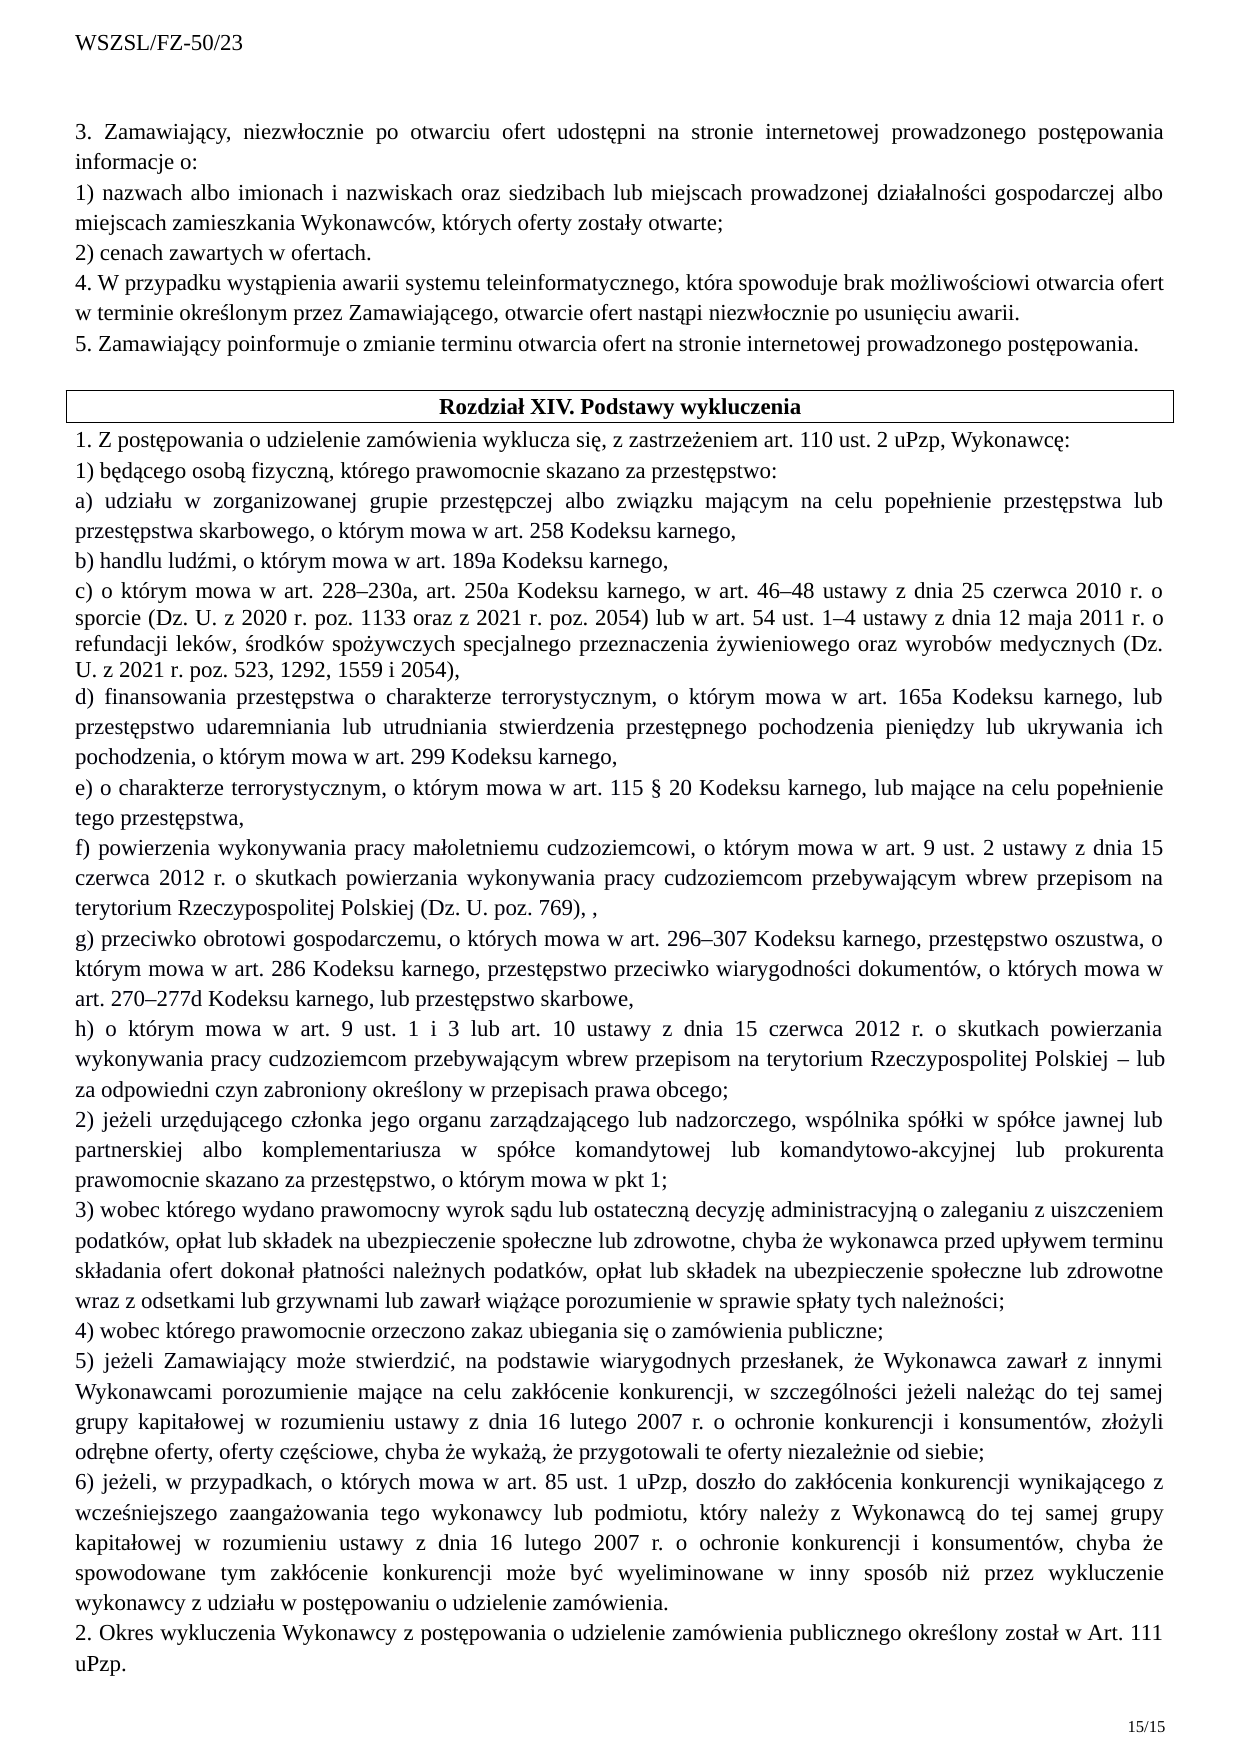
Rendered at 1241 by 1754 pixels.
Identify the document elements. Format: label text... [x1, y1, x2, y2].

text 2. Okres wykluczenia Wykonawcy z postępowania o udzielenie zamówienia publicznego określony został w Art. 111 uPzp. [75, 1619, 1165, 1676]
text d) finansowania przestępstwa o charakterze terrorystycznym, o którym mowa w art. 165a Kodeksu karnego, lub przestępstwo udaremniania lub utrudniania stwierdzenia przestępnego pochodzenia pieniędzy lub ukrywania ich pochodzenia, o którym mowa w art. 299 Kodeksu karnego, [75, 683, 1165, 770]
text 1. Z postępowania o udzielenie zamówienia wyklucza się, z zastrzeżeniem art. 110 ust. 2 uPzp, Wykonawcę: [75, 426, 1165, 453]
text 1) nazwach albo imionach i nazwiskach oraz siedzibach lub miejscach prowadzonej działalności gospodarczej albo miejscach zamieszkania Wykonawców, których oferty zostały otwarte; [75, 178, 1165, 235]
text c) o którym mowa w art. 228–230a, art. 250a Kodeksu karnego, w art. 46–48 ustawy z dnia 25 czerwca 2010 r. o sporcie (Dz. U. z 2020 r. poz. 1133 oraz z 2021 r. poz. 2054) lub w art. 54 ust. 1–4 ustawy z dnia 12 maja 2011 r. o refundacji leków, środków spożywczych specjalnego przeznaczenia żywieniowego oraz wyrobów medycznych (Dz. U. z 2021 r. poz. 523, 1292, 1559 i 2054), [75, 577, 1165, 683]
text h) o którym mowa w art. 9 ust. 1 i 3 lub art. 10 ustawy z dnia 15 czerwca 2012 r. o skutkach powierzania wykonywania pracy cudzoziemcom przebywającym wbrew przepisom na terytorium Rzeczypospolitej Polskiej – lub za odpowiedni czyn zabroniony określony w przepisach prawa obcego; [75, 1015, 1165, 1102]
text g) przeciwko obrotowi gospodarczemu, o których mowa w art. 296–307 Kodeksu karnego, przestępstwo oszustwa, o którym mowa w art. 286 Kodeksu karnego, przestępstwo przeciwko wiarygodności dokumentów, o których mowa w art. 270–277d Kodeksu karnego, lub przestępstwo skarbowe, [75, 924, 1165, 1011]
text 2) jeżeli urzędującego członka jego organu zarządzającego lub nadzorczego, wspólnika spółki w spółce jawnej lub partnerskiej albo komplementariusza w spółce komandytowej lub komandytowo-akcyjnej lub prokurenta prawomocnie skazano za przestępstwo, o którym mowa w pkt 1; [75, 1162, 1165, 1193]
text b) handlu ludźmi, o którym mowa w art. 189a Kodeksu karnego, [75, 547, 1165, 574]
text 6) jeżeli, w przypadkach, o których mowa w art. 85 ust. 1 uPzp, doszło do zakłócenia konkurencji wynikającego z wcześniejszego zaangażowania tego wykonawcy lub podmiotu, który należy z Wykonawcą do tej samej grupy kapitałowej w rozumieniu ustawy z dnia 16 lutego 2007 r. o ochronie konkurencji i konsumentów, chyba że spowodowane tym zakłócenie konkurencji może być wyeliminowane w inny sposób niż przez wykluczenie wykonawcy z udziału w postępowaniu o udzielenie zamówienia. [75, 1468, 1165, 1616]
text 2) cenach zawartych w ofertach. [75, 239, 1165, 265]
text a) udziału w zorganizowanej grupie przestępczej albo związku mającym na celu popełnienie przestępstwa lub przestępstwa skarbowego, o którym mowa w art. 258 Kodeksu karnego, [75, 487, 1165, 543]
text f) powierzenia wykonywania pracy małoletniemu cudzoziemcowi, o którym mowa w art. 9 ust. 2 ustawy z dnia 15 czerwca 2012 r. o skutkach powierzania wykonywania pracy cudzoziemcom przebywającym wbrew przepisom na terytorium Rzeczypospolitej Polskiej (Dz. U. poz. 769), , [75, 834, 1165, 921]
text e) o charakterze terrorystycznym, o którym mowa w art. 115 § 20 Kodeksu karnego, lub mające na celu popełnienie tego przestępstwa, [75, 773, 1165, 830]
text 4. W przypadku wystąpienia awarii systemu teleinformatycznego, która spowoduje brak możliwościowi otwarcia ofert w terminie określonym przez Zamawiającego, otwarcie ofert nastąpi niezwłocznie po usunięciu awarii. [75, 269, 1165, 326]
text 1) będącego osobą fizyczną, którego prawomocnie skazano za przestępstwo: [75, 457, 1165, 483]
text 5) jeżeli Zamawiający może stwierdzić, na podstawie wiarygodnych przesłanek, że Wykonawca zawarł z innymi Wykonawcami porozumienie mające na celu zakłócenie konkurencji, w szczególności jeżeli należąc do tej samej grupy kapitałowej w rozumieniu ustawy z dnia 16 lutego 2007 r. o ochronie konkurencji i konsumentów, złożyli odrębne oferty, oferty częściowe, chyba że wykażą, że przygotowali te oferty niezależnie od siebie; [75, 1347, 1165, 1464]
text Rozdział XIV. Podstawy wykluczenia [67, 391, 1173, 422]
text 5. Zamawiający poinformuje o zmianie terminu otwarcia ofert na stronie internetowej prowadzonego postępowania. [75, 329, 1165, 356]
text 3) wobec którego wydano prawomocny wyrok sądu lub ostateczną decyzję administracyjną o zaleganiu z uiszczeniem podatków, opłat lub składek na ubezpieczenie społeczne lub zdrowotne, chyba że wykonawca przed upływem terminu składania ofert dokonał płatności należnych podatków, opłat lub składek na ubezpieczenie społeczne lub zdrowotne wraz z odsetkami lub grzywnami lub zawarł wiążące porozumienie w sprawie spłaty tych należności; [75, 1196, 1165, 1313]
text 3. Zamawiający, niezwłocznie po otwarciu ofert udostępni na stronie internetowej prowadzonego postępowania informacje o: [75, 118, 1165, 175]
text 4) wobec którego prawomocnie orzeczono zakaz ubiegania się o zamówienia publiczne; [75, 1317, 1165, 1344]
